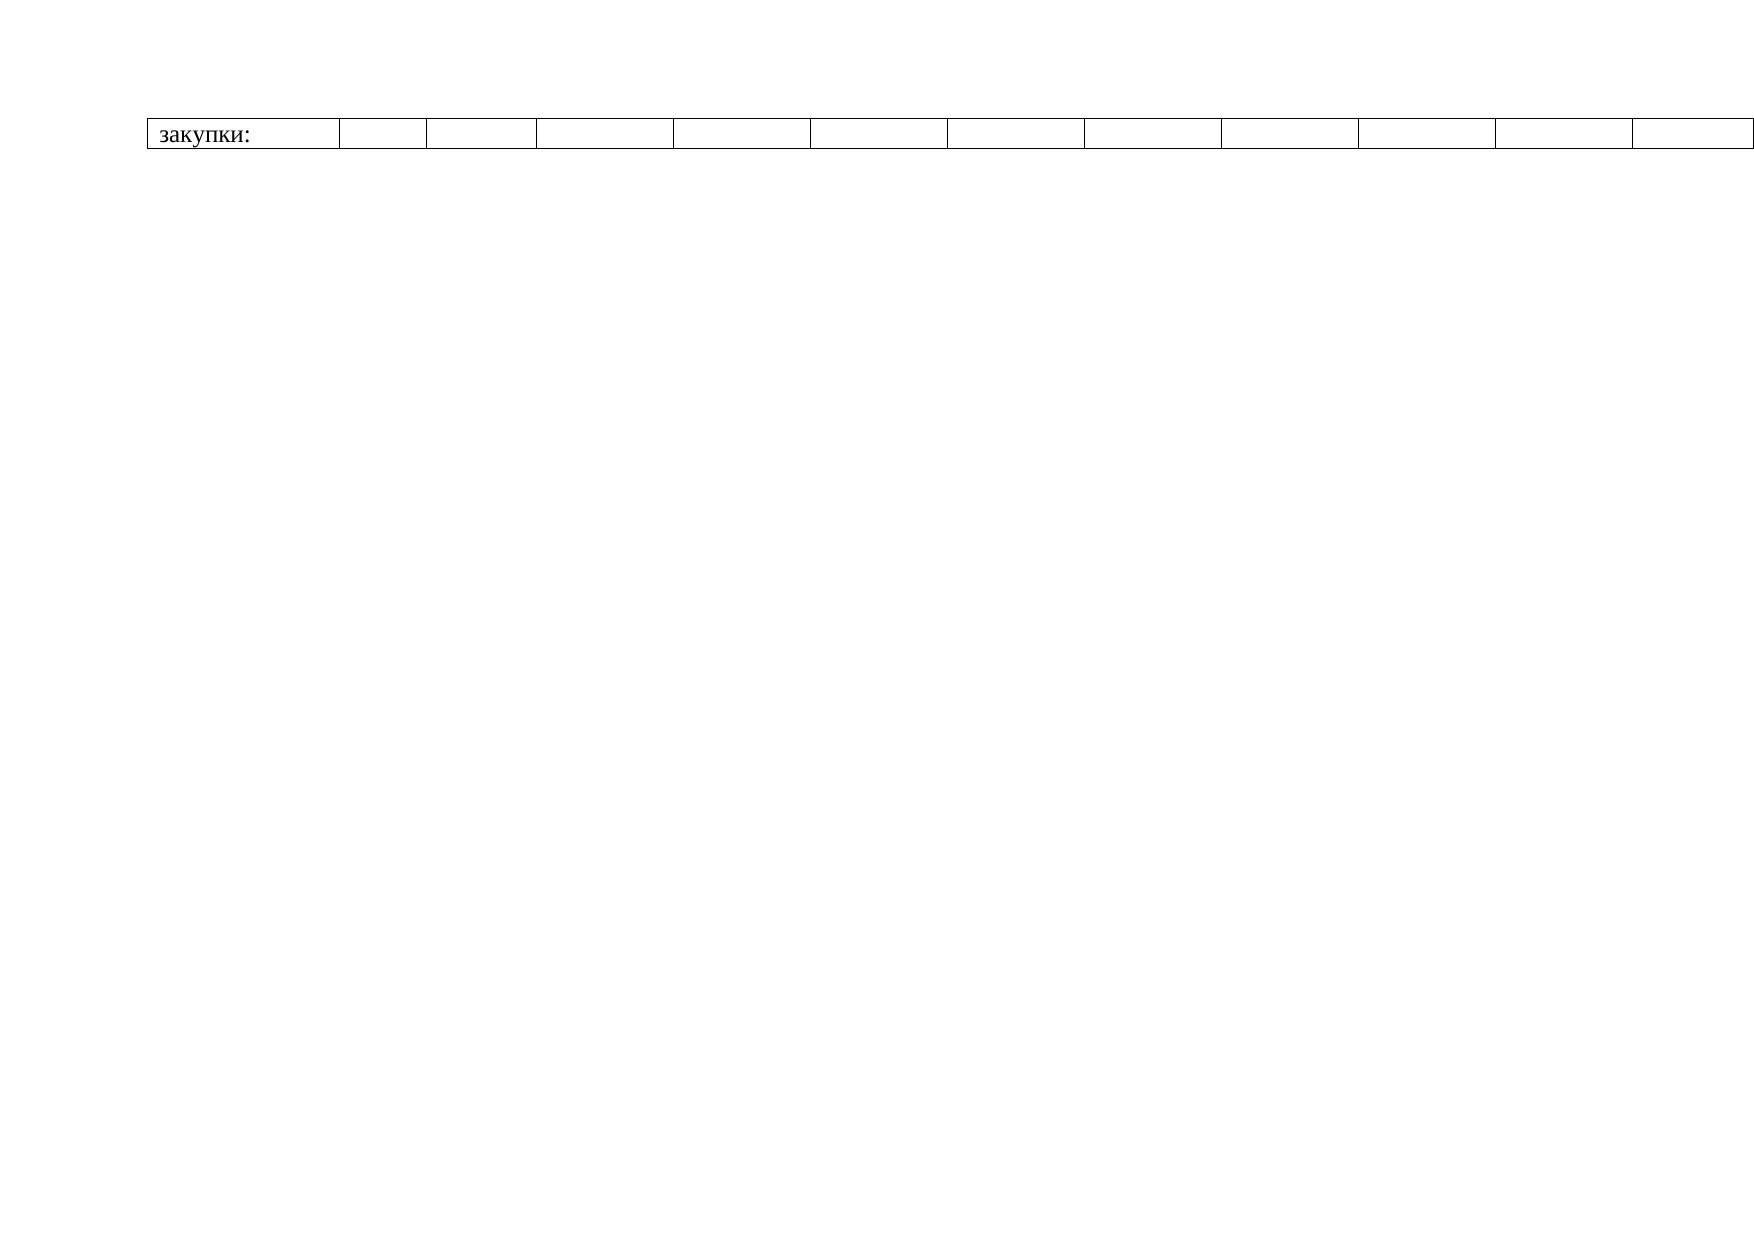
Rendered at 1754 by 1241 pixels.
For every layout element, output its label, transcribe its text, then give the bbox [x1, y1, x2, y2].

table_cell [148, 119, 339, 148]
table_cell [1085, 119, 1221, 148]
table_cell [811, 119, 947, 148]
table_cell [1359, 119, 1495, 148]
table_cell [537, 119, 673, 148]
table_cell [427, 119, 536, 148]
table_cell [1633, 119, 1753, 148]
table_cell [674, 119, 810, 148]
table_cell [1222, 119, 1358, 148]
table_cell [948, 119, 1084, 148]
table_cell 2001 [340, 119, 426, 148]
table_cell [1496, 119, 1632, 148]
